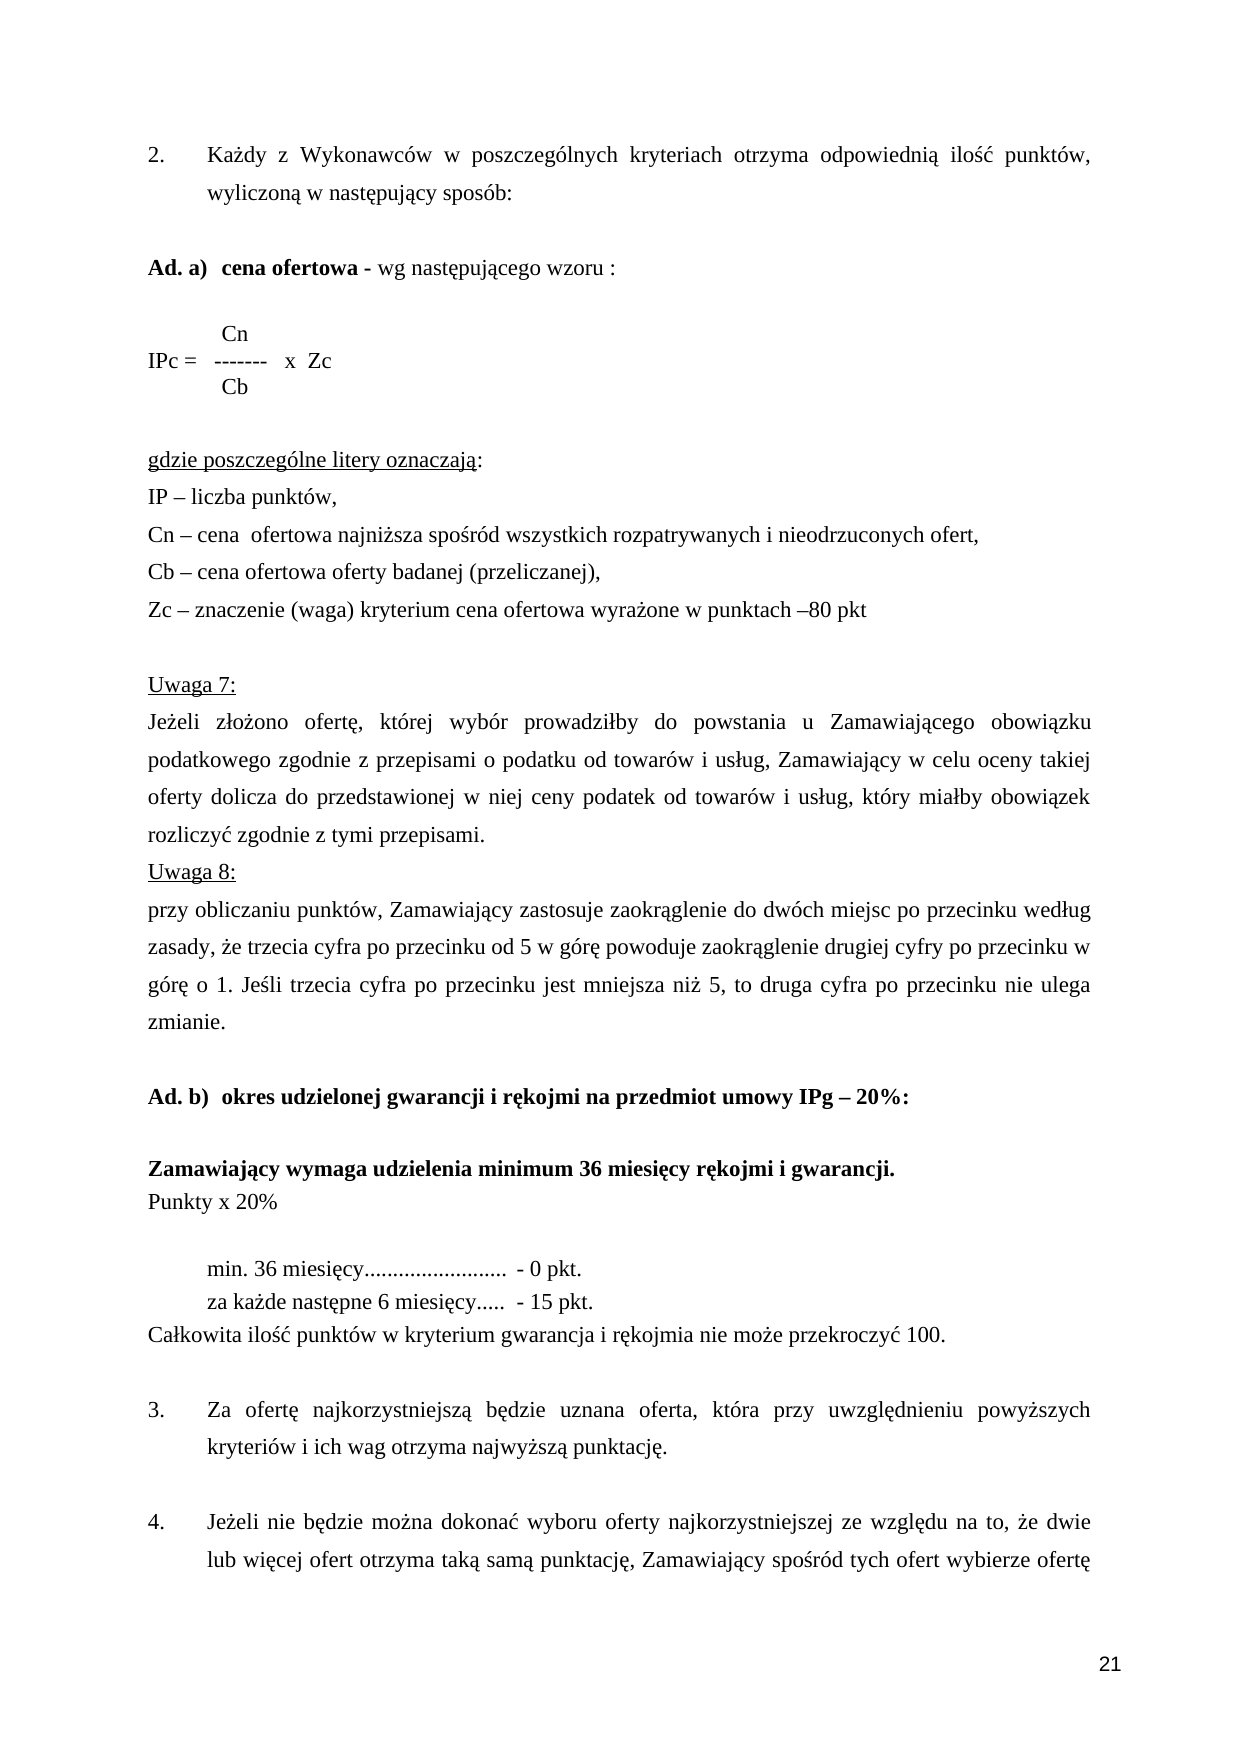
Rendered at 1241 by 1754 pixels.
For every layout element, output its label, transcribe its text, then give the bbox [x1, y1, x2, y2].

text Uwaga 8: [148, 849, 1092, 887]
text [148, 1499, 1092, 1574]
text Cn [148, 320, 1092, 347]
text Zamawiający wymaga udzielenia minimum 36 miesięcy rękojmi i gwarancji. [148, 1149, 1092, 1183]
text Jeżeli złożono ofertę, której wybór prowadziłby do powstania u Zamawiającego obowiązku podatkowego zgodnie z przepisami o podatku od towarów i usług, Zamawiający w celu oceny takiej oferty dolicza do przedstawionej w niej ceny podatek od towarów i usług, który miałby obowiązek rozliczyć zgodnie z tymi przepisami. [148, 699, 1092, 849]
list Każdy z Wykonawców w poszczególnych kryteriach otrzyma odpowiednią ilość punktów, wyliczoną w następujący sposób: [148, 133, 1092, 208]
text Ad. b) okres udzielonej gwarancji i rękojmi na przedmiot umowy IPg – 20%: [148, 1074, 1092, 1112]
text Cn – cena ofertowa najniższa spośród wszystkich rozpatrywanych i nieodrzuconych ofert, [148, 512, 1092, 549]
text Punkty x 20% [148, 1183, 1092, 1216]
text Cb – cena ofertowa oferty badanej (przeliczanej), [148, 549, 1092, 587]
text Uwaga 7: [148, 662, 1092, 699]
text gdzie poszczególne litery oznaczają: [148, 437, 1092, 474]
text Zc – znaczenie (waga) kryterium cena ofertowa wyrażone w punktach –80 pkt [148, 587, 1092, 624]
text Ad. a) cena ofertowa - wg następującego wzoru : [148, 245, 1092, 283]
text Całkowita ilość punktów w kryterium gwarancja i rękojmia nie może przekroczyć 100. [148, 1316, 1092, 1349]
text za każde następne 6 miesięcy..... - 15 pkt. [148, 1283, 1092, 1316]
text IP – liczba punktów, [148, 474, 1092, 512]
text min. 36 miesięcy......................... - 0 pkt. [148, 1249, 1092, 1283]
text przy obliczaniu punktów, Zamawiający zastosuje zaokrąglenie do dwóch miejsc po przecinku według zasady, że trzecia cyfra po przecinku od 5 w górę powoduje zaokrąglenie drugiej cyfry po przecinku w górę o 1. Jeśli trzecia cyfra po przecinku jest mniejsza niż 5, to druga cyfra po przecinku nie ulega zmianie. [148, 887, 1092, 1037]
list Za ofertę najkorzystniejszą będzie uznana oferta, która przy uwzględnieniu powyższych kryteriów i ich wag otrzyma najwyższą punktację. [148, 1387, 1092, 1462]
text IPc = ------- x Zc [148, 347, 1092, 373]
text Cb [148, 373, 1092, 399]
